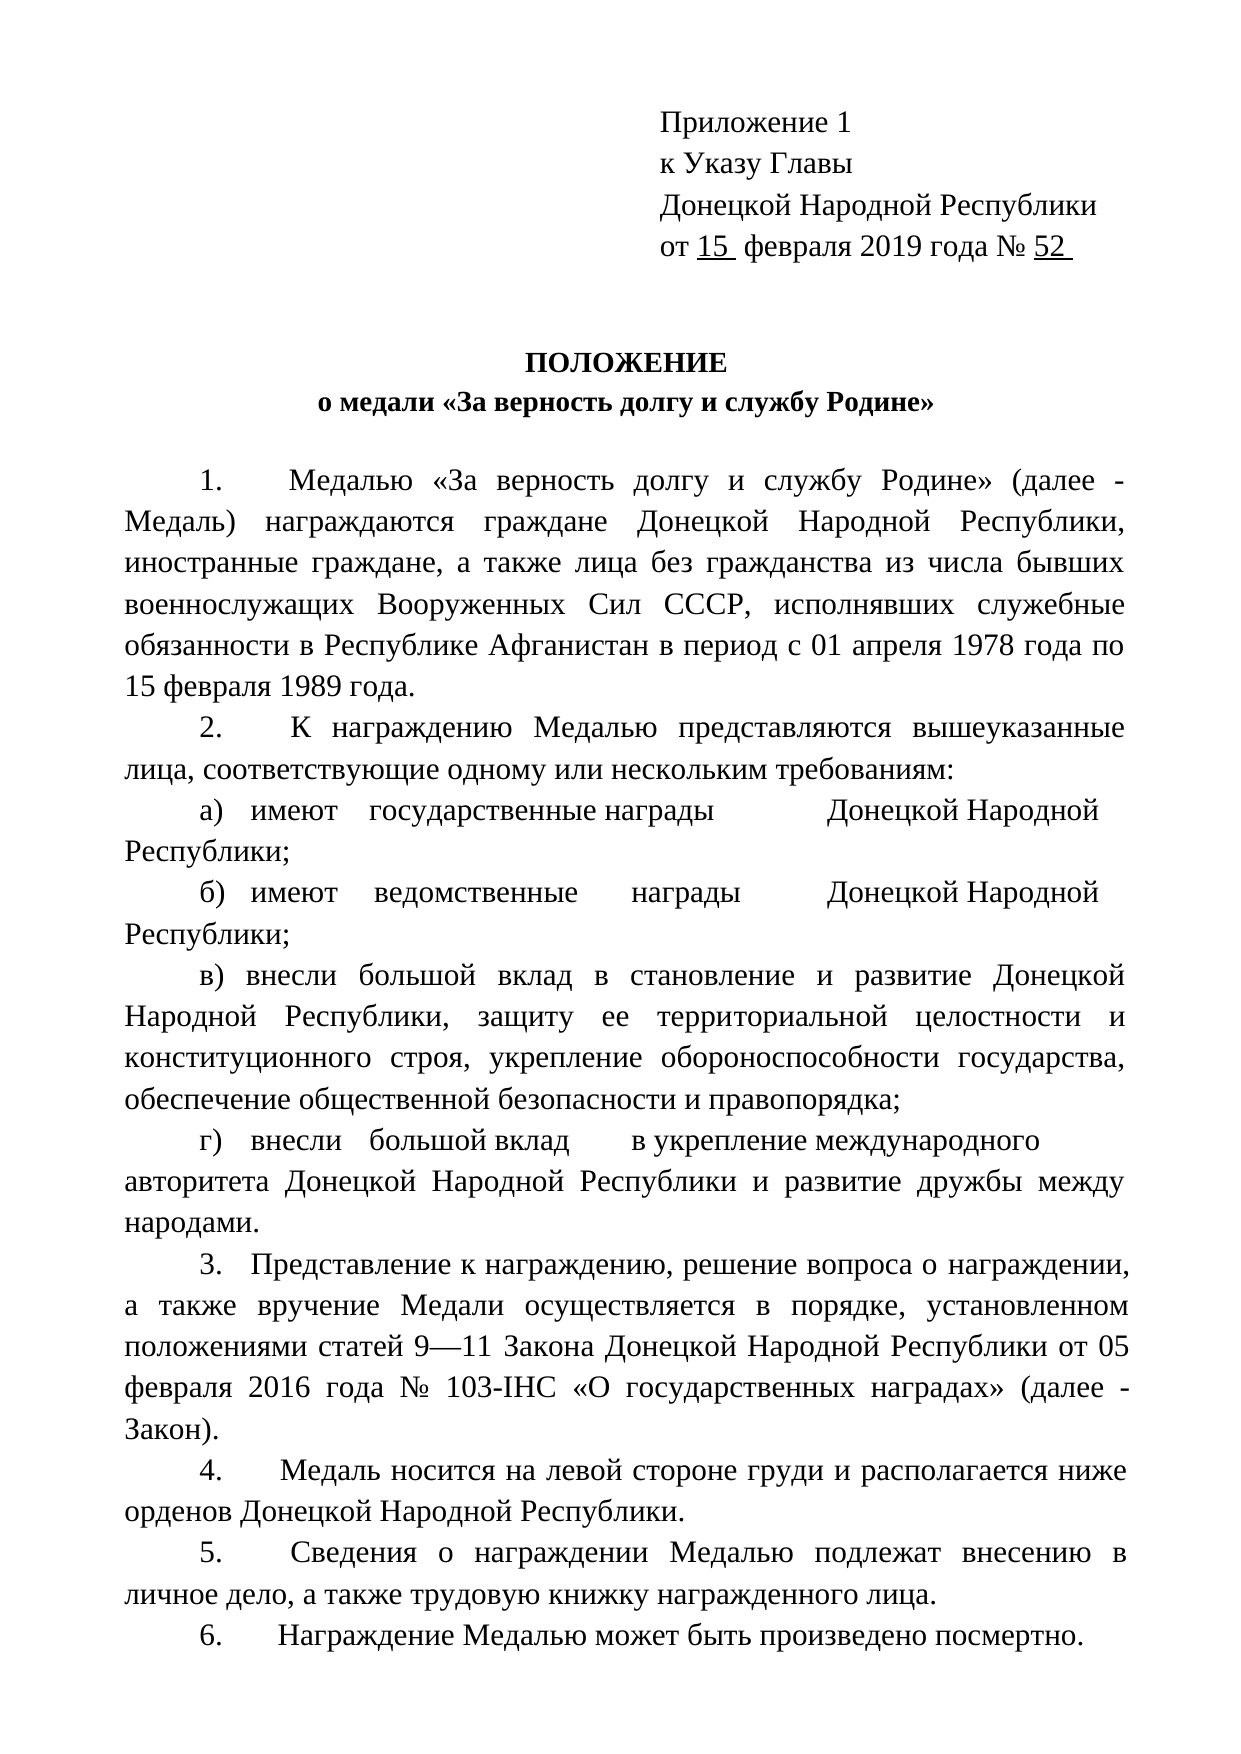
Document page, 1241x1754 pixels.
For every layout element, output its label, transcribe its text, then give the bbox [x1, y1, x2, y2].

list Медалью «За верность долгу и службу Родине» (далее - Медаль) награждаются граждане Донецкой Народной Республики, иностранные граждане, а также лица без гражданства из числа бывших военнослужащих Вооруженных Сил СССР, исполнявших служебные обязанности в Республике Афганистан в период с 01 апреля 1978 года по 15 февраля 1989 года. [124, 461, 1126, 703]
text ПОЛОЖЕНИЕ [122, 346, 1130, 379]
text г) внесли большой вклад в укрепление международного [124, 1121, 1130, 1157]
text Приложение 1 [659, 103, 1130, 139]
list К награждению Медалью представляются вышеуказанные лица, соответствующие одному или нескольким требованиям: [124, 709, 1126, 786]
text о медали «За верность долгу и службу Родине» [122, 384, 1130, 418]
list Сведения о награждении Медалью подлежат внесению в личное дело, а также трудовую книжку награжденного лица. [124, 1534, 1128, 1611]
text от 15 февраля 2019 года № 52 [659, 227, 1126, 263]
text в) внесли большой вклад в становление и развитие Донецкой Народной Республики, защиту ее территориальной целостности и конституционного строя, укрепление обороноспособности государства, обеспечение общественной безопасности и правопорядка; [124, 956, 1126, 1116]
text б) имеют ведомственные награды Донецкой Народной [124, 874, 1130, 909]
text Донецкой Народной Республики [659, 186, 1126, 222]
text а) имеют государственные награды Донецкой Народной [124, 791, 1130, 827]
text Республики; [124, 832, 1130, 868]
text авторитета Донецкой Народной Республики и развитие дружбы между народами. [124, 1162, 1126, 1239]
list Представление к награждению, решение вопроса о награждении, а также вручение Медали осуществляется в порядке, установленном положениями статей 9—11 Закона Донецкой Народной Республики от 05 февраля 2016 года № 103-IHC «О государственных наградах» (далее - Закон). [124, 1245, 1130, 1446]
list Медаль носится на левой стороне груди и располагается ниже орденов Донецкой Народной Республики. [124, 1451, 1128, 1528]
text к Указу Главы [659, 145, 1130, 181]
text Республики; [124, 915, 1130, 951]
list Награждение Медалью может быть произведено посмертно. [124, 1616, 1130, 1652]
